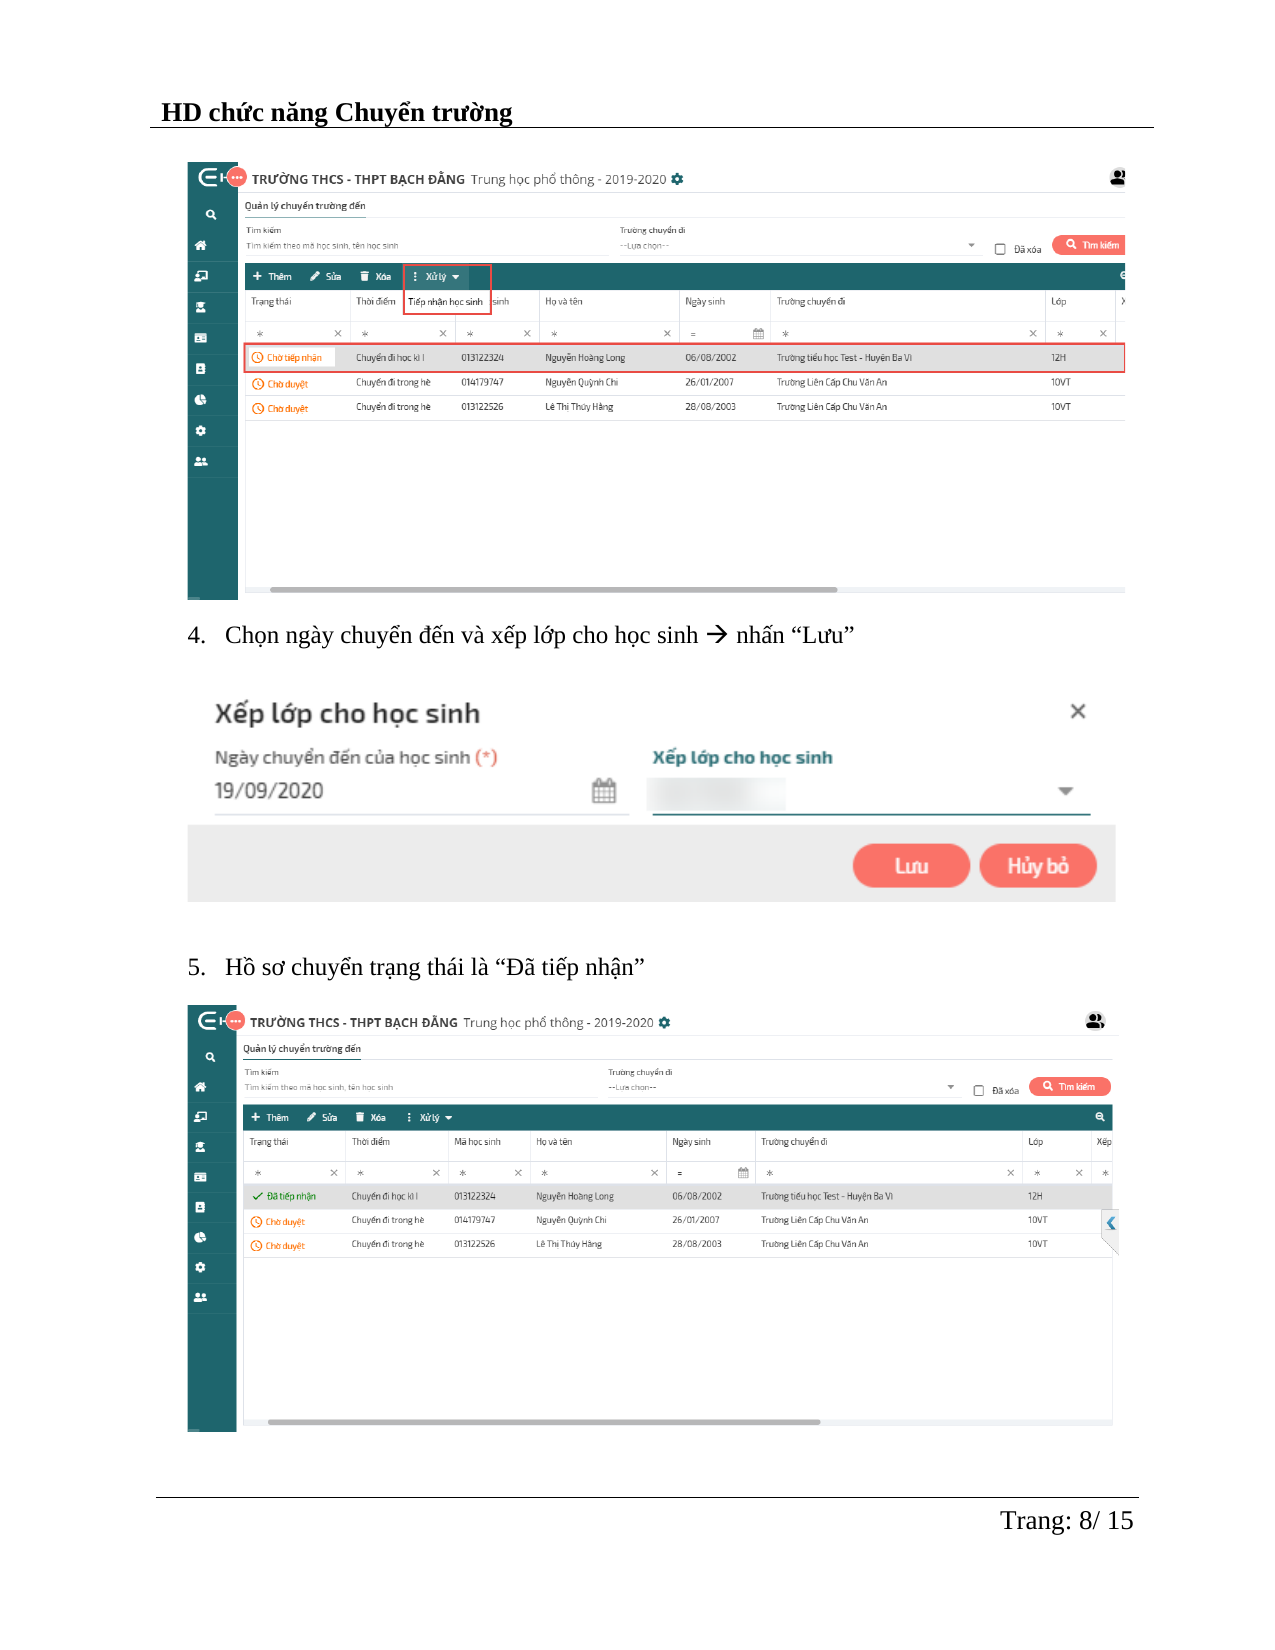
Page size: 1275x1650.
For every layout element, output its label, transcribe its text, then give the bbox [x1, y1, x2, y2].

picture [187, 1005, 1119, 1432]
list Hồ sơ chuyển trạng thái là “Đã tiếp nhận” [187, 952, 1125, 980]
picture [187, 162, 1125, 600]
list Chọn ngày chuyển đến và xếp lớp cho học sinh nhấn “Lưu” [187, 620, 1125, 649]
picture [187, 673, 1116, 902]
